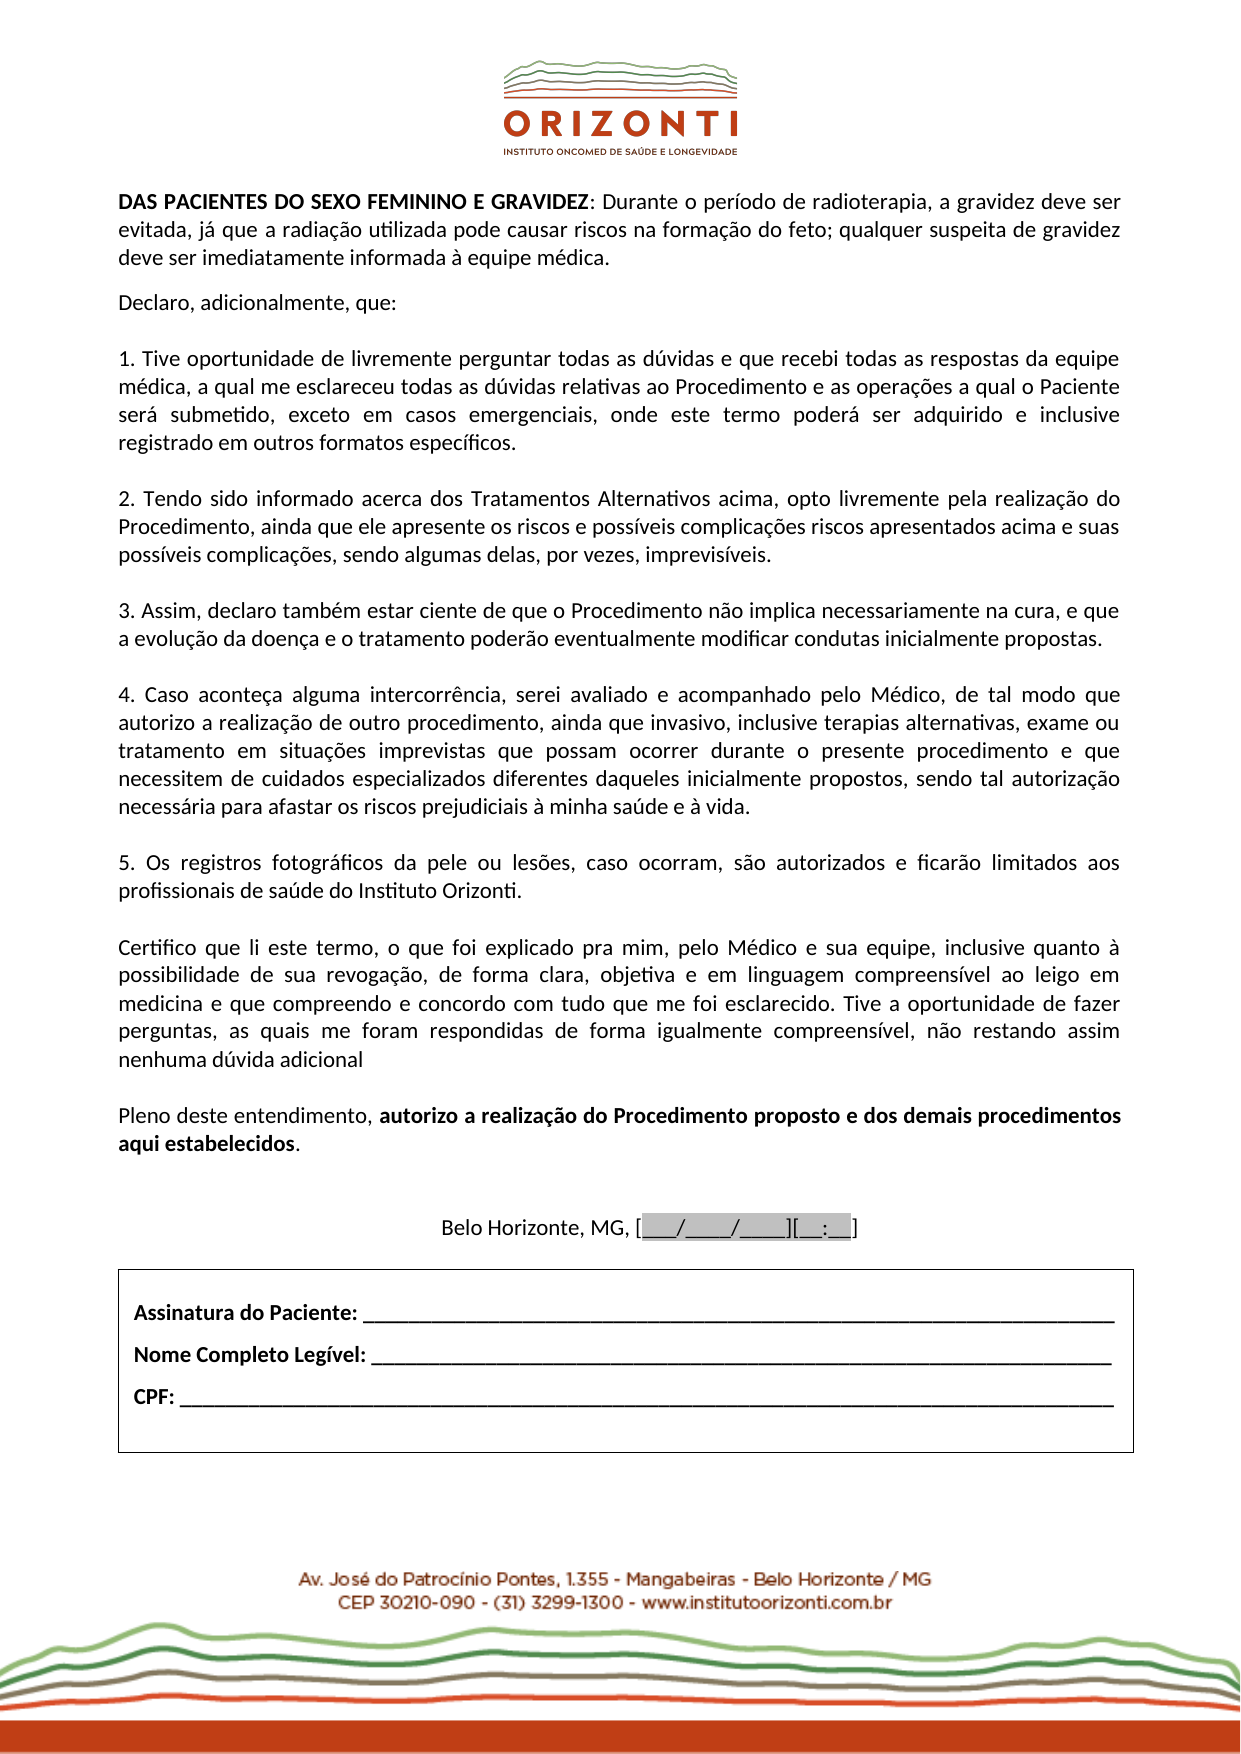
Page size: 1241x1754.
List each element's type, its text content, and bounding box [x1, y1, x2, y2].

list 2. Tendo sido informado acerca dos Tratamentos Alternativos acima, opto livremente pela realização do Procedimento, ainda que ele apresente os riscos e possíveis complicações riscos apresentados acima e suas possíveis complicações, sendo algumas delas, por vezes, imprevisíveis. [118, 484, 1122, 568]
text Certifico que li este termo, o que foi explicado pra mim, pelo Médico e sua equipe, inclusive quanto à possibilidade de sua revogação, de forma clara, objetiva e em linguagem compreensível ao leigo em medicina e que compreendo e concordo com tudo que me foi esclarecido. Tive a oportunidade de fazer perguntas, as quais me foram respondidas de forma igualmente compreensível, não restando assim nenhuma dúvida adicional [118, 933, 1122, 1073]
list 5. Os registros fotográficos da pele ou lesões, caso ocorram, são autorizados e ficarão limitados aos profissionais de saúde do Instituto Orizonti. [118, 848, 1122, 904]
picture [500, 53, 740, 160]
table_header Assinatura do Paciente: __________________________________________________________________ Nome Completo Legível: _________________________________________________________________ CPF: __________________________________________________________________________________ [119, 1270, 1133, 1452]
text Pleno deste entendimento, autorizo a realização do Procedimento proposto e dos demais procedimentos aqui estabelecidos. [118, 1101, 1122, 1157]
list 3. Assim, declaro também estar ciente de que o Procedimento não implica necessariamente na cura, e que a evolução da doença e o tratamento poderão eventualmente modificar condutas inicialmente propostas. [118, 596, 1122, 652]
picture [0, 1571, 1241, 1754]
list 1. Tive oportunidade de livremente perguntar todas as dúvidas e que recebi todas as respostas da equipe médica, a qual me esclareceu todas as dúvidas relativas ao Procedimento e as operações a qual o Paciente será submetido, exceto em casos emergenciais, onde este termo poderá ser adquirido e inclusive registrado em outros formatos específicos. [118, 344, 1122, 456]
text Belo Horizonte, MG, [___/____/____][__:__] [177, 1213, 642, 1241]
text Declaro, adicionalmente, que: [118, 288, 1122, 316]
list DAS PACIENTES DO SEXO FEMININO E GRAVIDEZ: Durante o período de radioterapia, a gravidez deve ser evitada, já que a radiação utilizada pode causar riscos na formação do feto; qualquer suspeita de gravidez deve ser imediatamente informada à equipe médica. [118, 187, 1122, 271]
text Belo Horizonte, MG, [___/____/____][__:__] [851, 1213, 1122, 1241]
list 4. Caso aconteça alguma intercorrência, serei avaliado e acompanhado pelo Médico, de tal modo que autorizo a realização de outro procedimento, ainda que invasivo, inclusive terapias alternativas, exame ou tratamento em situações imprevistas que possam ocorrer durante o presente procedimento e que necessitem de cuidados especializados diferentes daqueles inicialmente propostos, sendo tal autorização necessária para afastar os riscos prejudiciais à minha saúde e à vida. [118, 680, 1122, 821]
